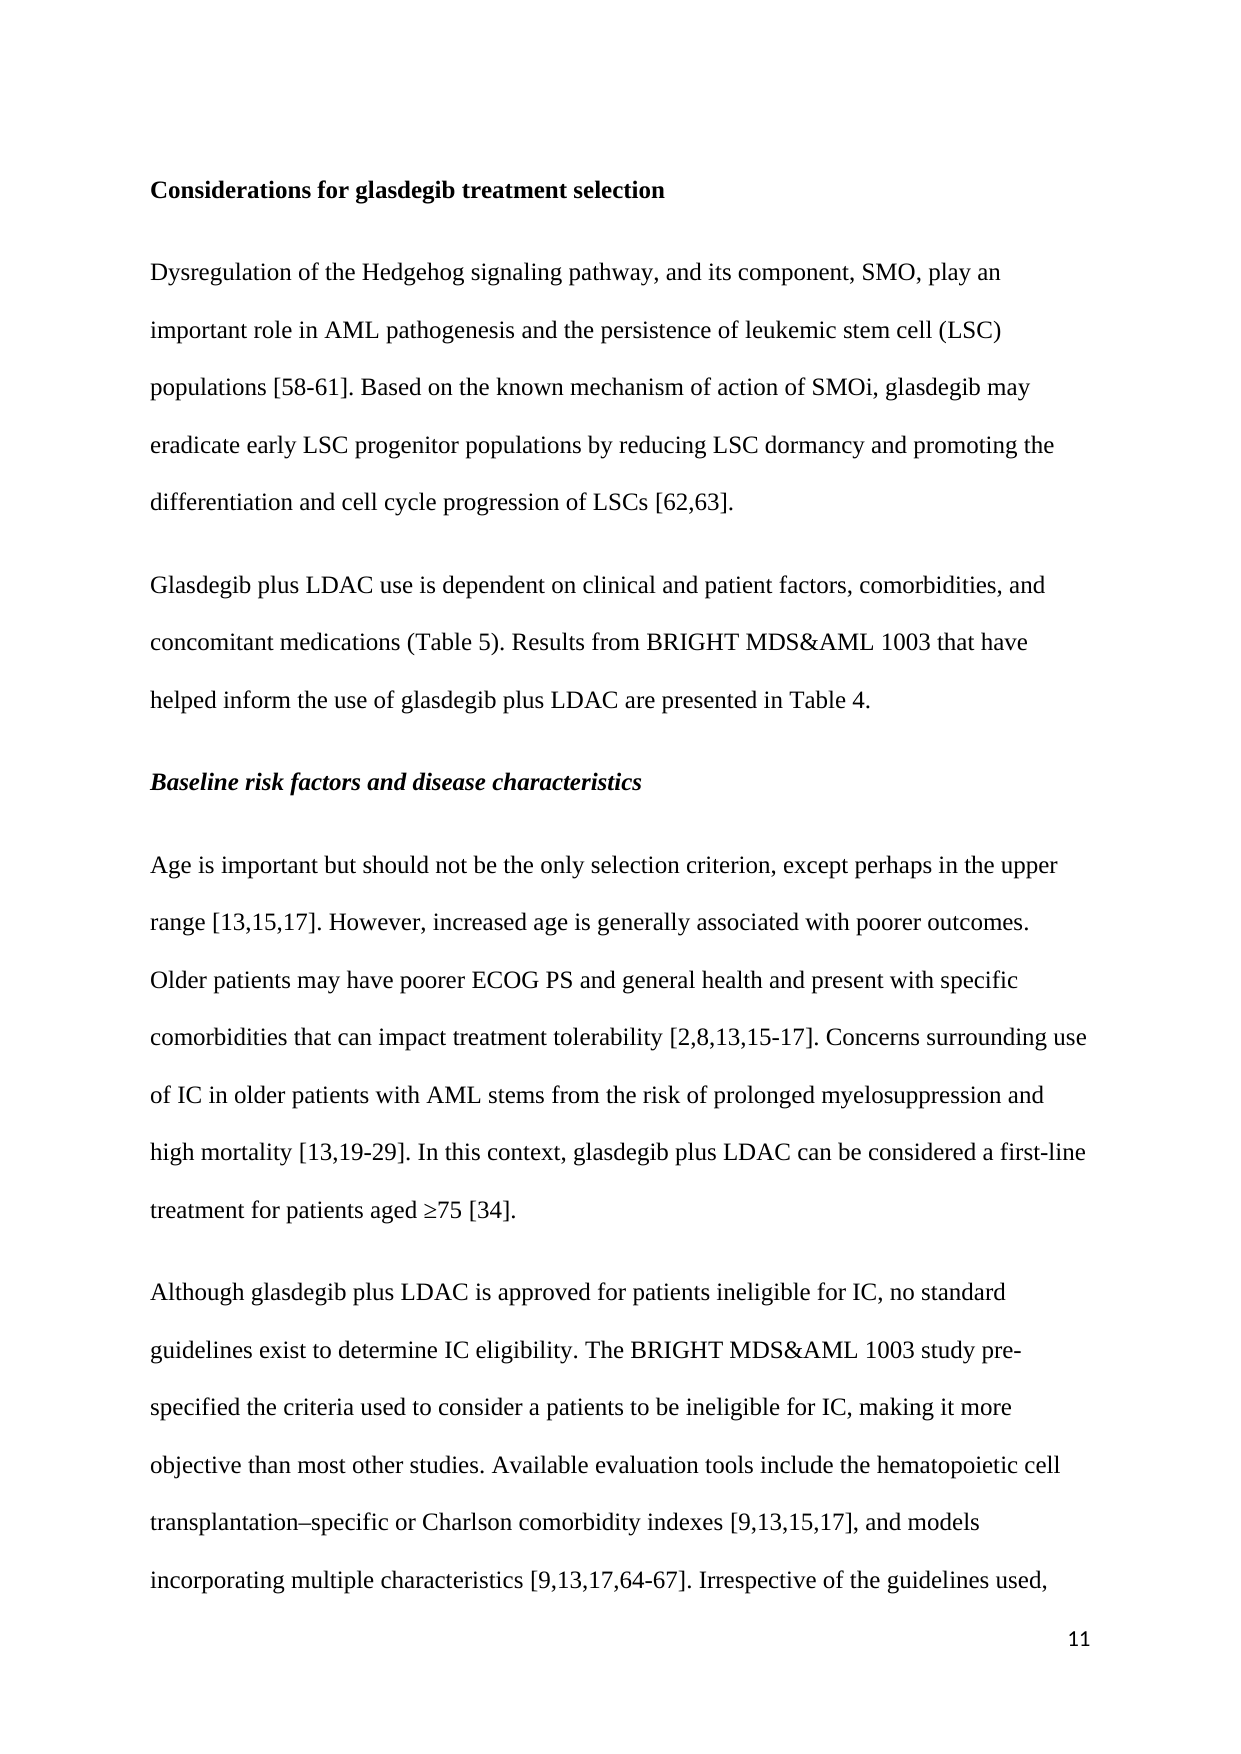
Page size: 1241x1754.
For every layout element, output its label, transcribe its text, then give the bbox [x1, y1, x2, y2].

text Considerations for glasdegib treatment selection [150, 175, 1090, 204]
text Age is important but should not be the only selection criterion, except perhaps in the upper range [13,15,17]. However, increased age is generally associated with poorer outcomes. Older patients may have poorer ECOG PS and general health and present with specific comorbidities that can impact treatment tolerability [2,8,13,15-17]. Concerns surrounding use of IC in older patients with AML stems from the risk of prolonged myelosuppression and high mortality [13,19-29]. In this context, glasdegib plus LDAC can be considered a first-line treatment for patients aged ≥75 [34]. [150, 850, 1090, 1224]
text Glasdegib plus LDAC use is dependent on clinical and patient factors, comorbidities, and concomitant medications (Table 5). Results from BRIGHT MDS&AML 1003 that have helped inform the use of glasdegib plus LDAC are presented in Table 4. [150, 570, 1090, 714]
text Baseline risk factors and disease characteristics [150, 767, 1090, 796]
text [150, 1277, 1090, 1594]
text Dysregulation of the Hedgehog signaling pathway, and its component, SMO, play an important role in AML pathogenesis and the persistence of leukemic stem cell (LSC) populations [58-61]. Based on the known mechanism of action of SMOi, glasdegib may eradicate early LSC progenitor populations by reducing LSC dormancy and promoting the differentiation and cell cycle progression of LSCs [62,63]. [150, 257, 1090, 516]
